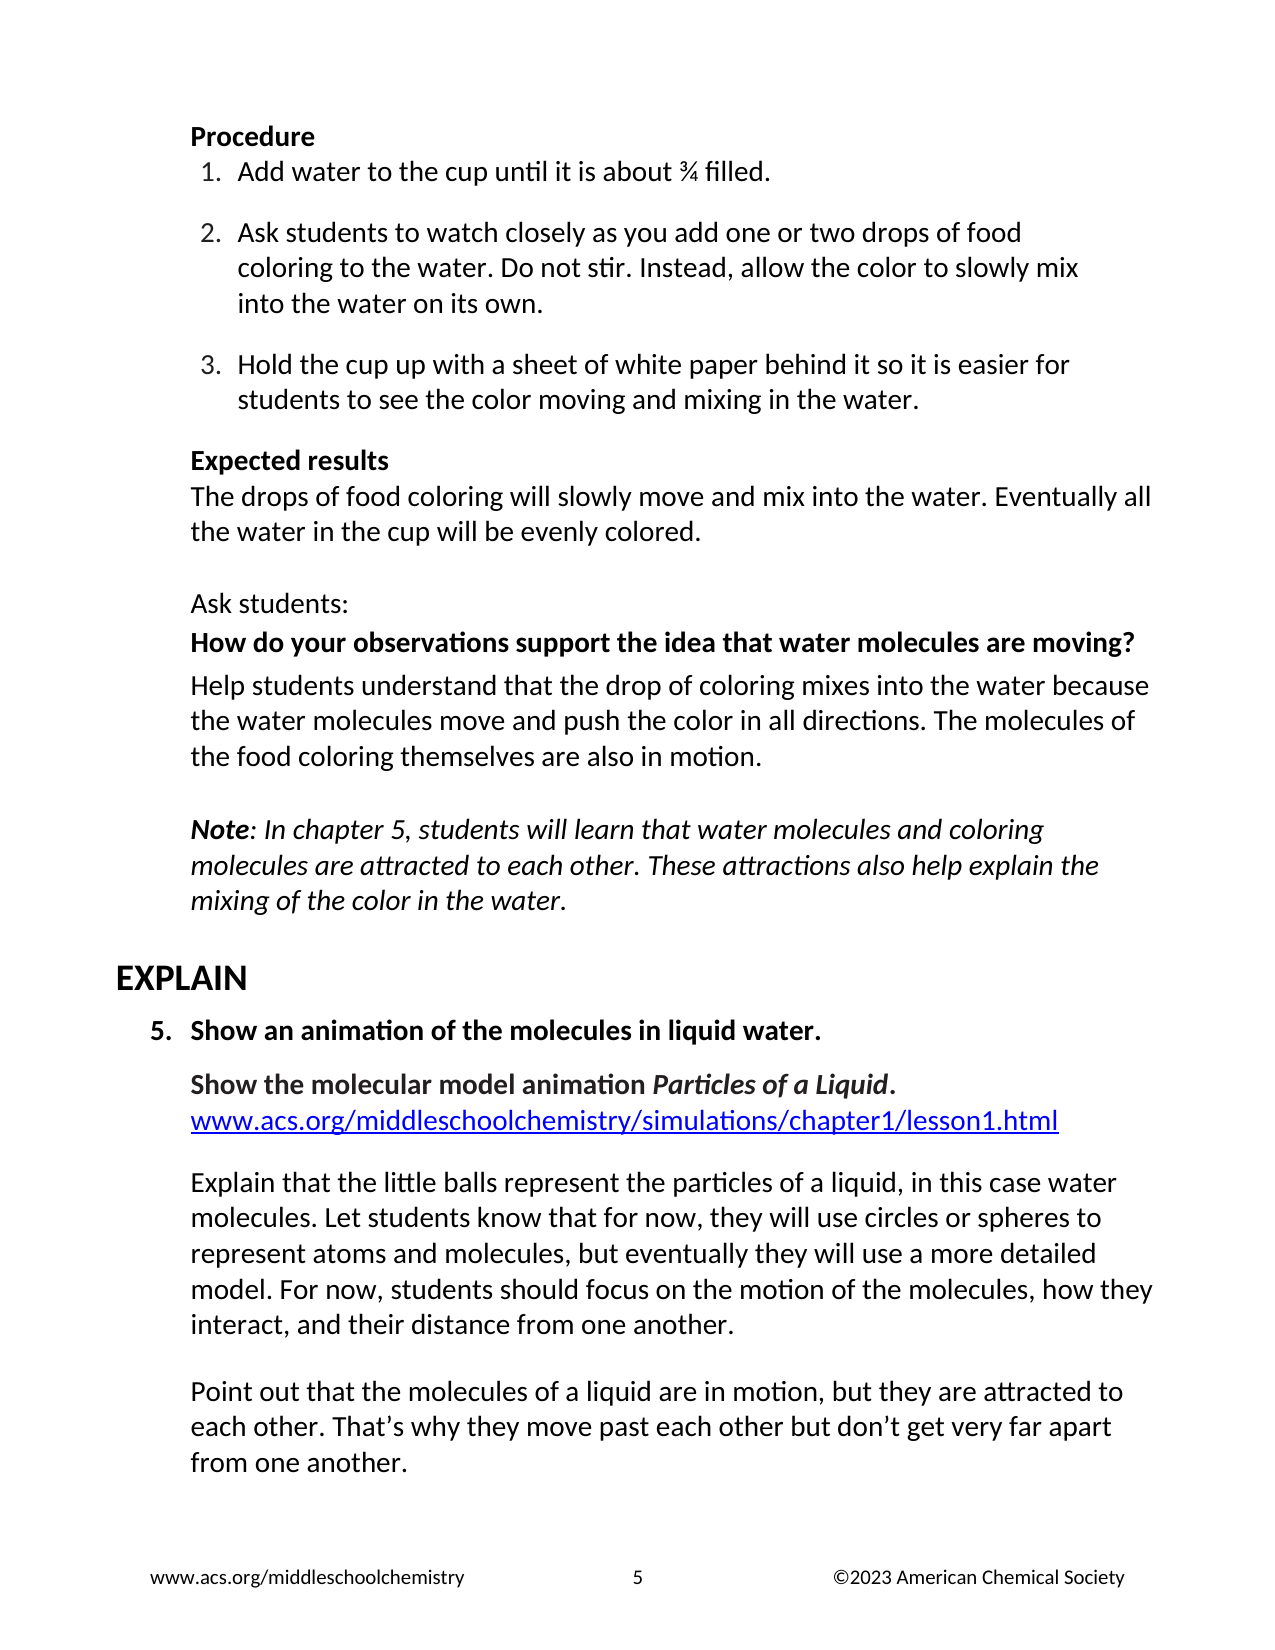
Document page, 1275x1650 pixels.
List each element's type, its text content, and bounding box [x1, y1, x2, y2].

subtitle EXPLAIN [116, 954, 1170, 999]
text www.acs.org/middleschoolchemistry/simulations/chapter1/lesson1.html [190, 1102, 1155, 1137]
text Show the molecular model animation Particles of a Liquid. [190, 1066, 1170, 1102]
text Note: In chapter 5, students will learn that water molecules and coloring molecules are attracted to each other. These attractions also help explain the mixing of the color in the water. [190, 811, 1156, 918]
list Hold the cup up with a sheet of white paper behind it so it is easier for students to see the color moving and mixing in the water. [200, 346, 1151, 417]
text Ask students: [190, 585, 1170, 620]
subtitle Procedure [190, 118, 1170, 153]
text Point out that the molecules of a liquid are in motion, but they are attracted to each other. That’s why they move past each other but don’t get very far apart from one another. [190, 1373, 1170, 1479]
text Help students understand that the drop of coloring mixes into the water because the water molecules move and push the color in all directions. The molecules of the food coloring themselves are also in motion. [190, 667, 1170, 773]
subtitle Expected results [190, 442, 1170, 478]
list Add water to the cup until it is about ¾ filled. [200, 153, 1170, 189]
list Ask students to watch closely as you add one or two drops of food coloring to the water. Do not stir. Instead, allow the color to slowly mix into the water on its own. [200, 214, 1110, 321]
text Explain that the little balls represent the particles of a liquid, in this case water molecules. Let students know that for now, they will use circles or spheres to represent atoms and molecules, but eventually they will use a more detailed model. For now, students should focus on the motion of the molecules, how they interact, and their distance from one another. [190, 1164, 1155, 1342]
subtitle How do your observations support the idea that water molecules are moving? [190, 624, 1170, 659]
subtitle Show an animation of the molecules in liquid water. [150, 1012, 1170, 1047]
text The drops of food coloring will slowly move and mix into the water. Eventually all the water in the cup will be evenly colored. [190, 478, 1159, 549]
